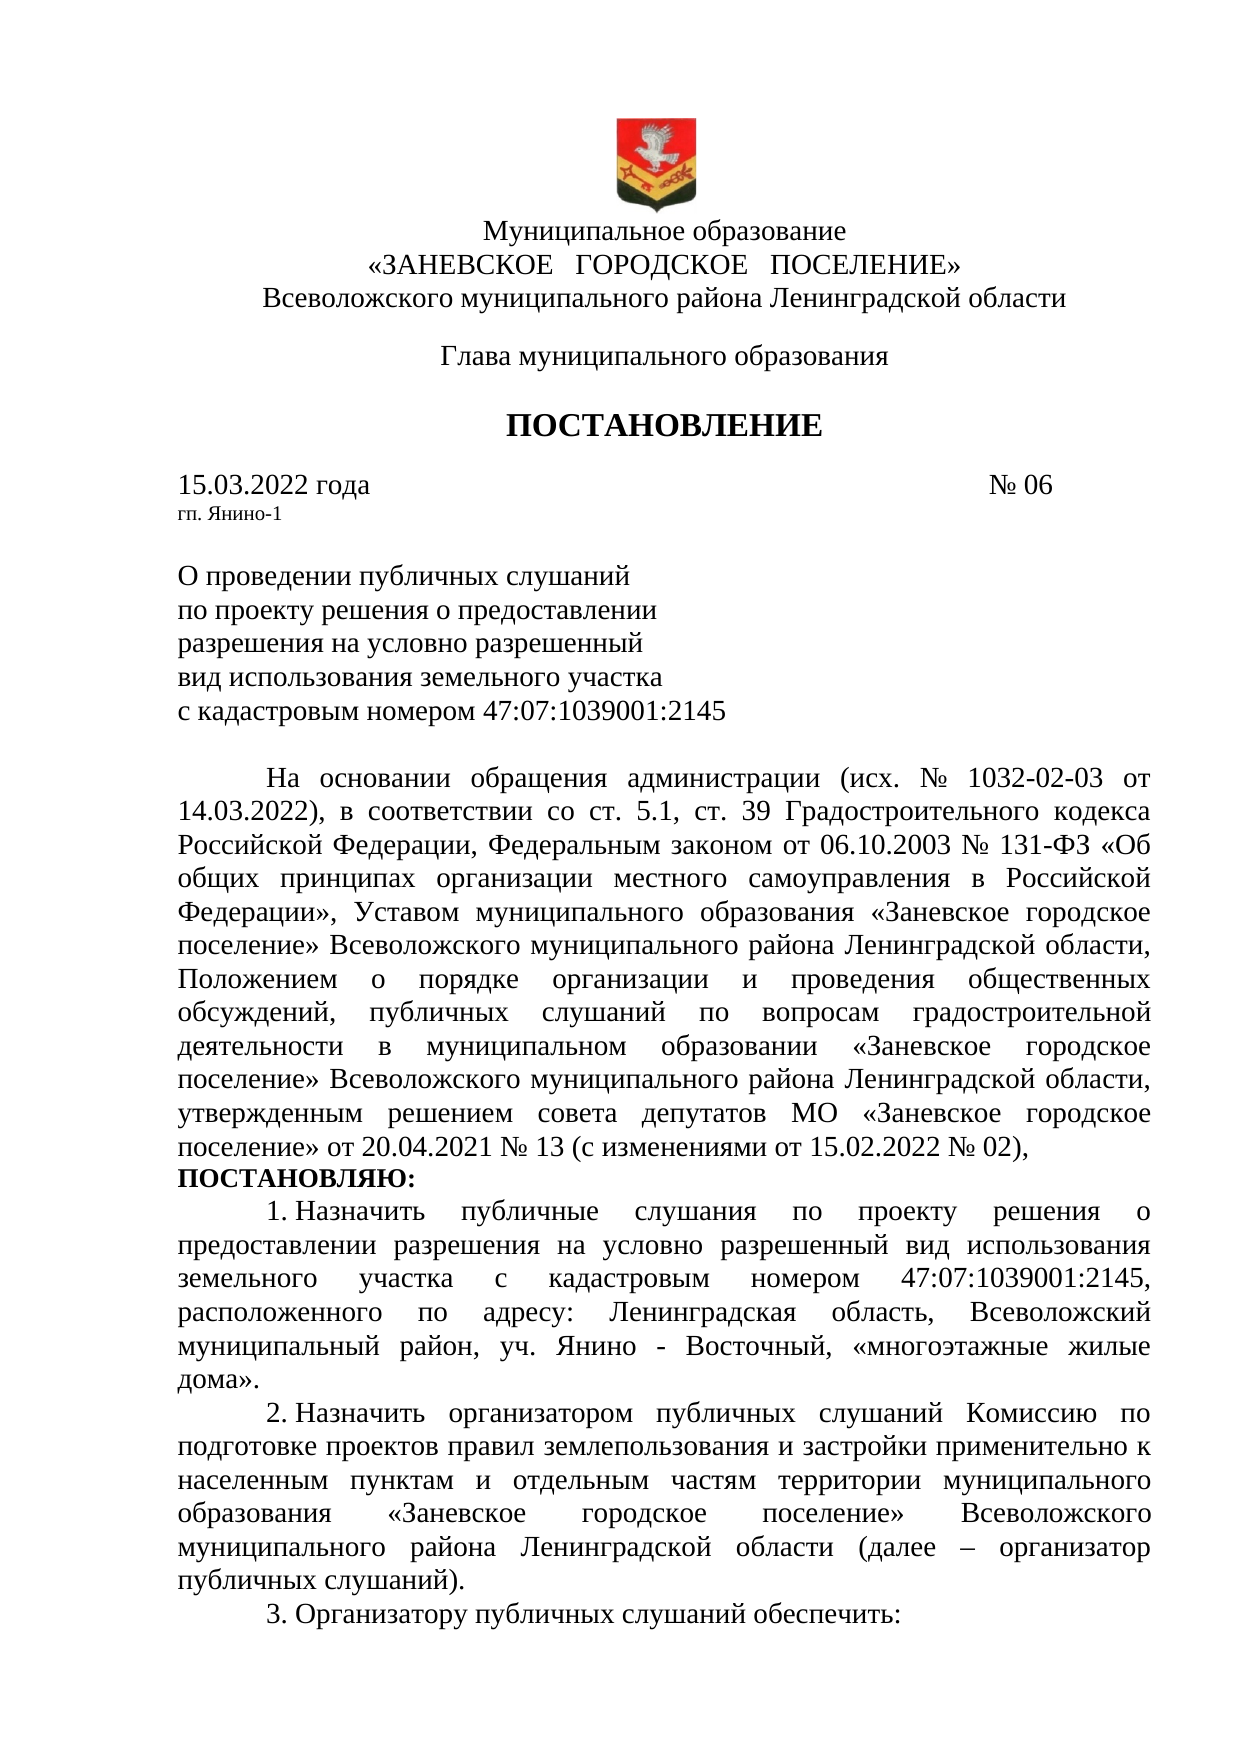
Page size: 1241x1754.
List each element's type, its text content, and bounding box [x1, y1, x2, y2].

text О проведении публичных слушаний [177, 558, 1152, 592]
text ПОСТАНОВЛЕНИЕ [177, 405, 1152, 443]
list Назначить публичные слушания по проекту решения о предоставлении разрешения на условно разрешенный вид использования земельного участка с кадастровым номером 47:07:1039001:2145, расположенного по адресу: Ленинградская область, Всеволожский муниципальный район, уч. Янино - Восточный, «многоэтажные жилые дома». [177, 1193, 1152, 1395]
text «ЗАНЕВСКОЕ ГОРОДСКОЕ ПОСЕЛЕНИЕ» [177, 247, 1152, 281]
text гп. Янино-1 [177, 501, 1152, 525]
text разрешения на условно разрешенный [177, 626, 1152, 659]
text 15.03.2022 года № 06 [177, 467, 1152, 501]
list Назначить организатором публичных слушаний Комиссию по подготовке проектов правил землепользования и застройки применительно к населенным пунктам и отдельным частям территории муниципального образования «Заневское городское поселение» Всеволожского муниципального района Ленинградской области (далее – организатор публичных слушаний). [177, 1395, 1152, 1596]
text На основании обращения администрации (исх. № 1032-02-03 от 14.03.2022), в соответствии со ст. 5.1, ст. 39 Градостроительного кодекса Российской Федерации, Федеральным законом от 06.10.2003 № 131-ФЗ «Об общих принципах организации местного самоуправления в Российской Федерации», Уставом муниципального образования «Заневское городское поселение» Всеволожского муниципального района Ленинградской области, Положением о порядке организации и проведения общественных обсуждений, публичных слушаний по вопросам градостроительной деятельности в муниципальном образовании «Заневское городское поселение» Всеволожского муниципального района Ленинградской области, утвержденным решением совета депутатов МО «Заневское городское поселение» от 20.04.2021 № 13 (с изменениями от 15.02.2022 № 02), [177, 760, 1152, 1162]
text с кадастровым номером 47:07:1039001:2145 [177, 693, 1152, 726]
text Всеволожского муниципального района Ленинградской области [177, 281, 1152, 314]
picture [616, 118, 697, 214]
list Организатору публичных слушаний обеспечить: [177, 1596, 1152, 1629]
text Глава муниципального образования [177, 338, 1152, 372]
text по проекту решения о предоставлении [177, 592, 1152, 626]
text ПОСТАНОВЛЯЮ: [177, 1162, 1152, 1193]
text вид использования земельного участка [177, 659, 1152, 693]
text Муниципальное образование [177, 213, 1152, 247]
